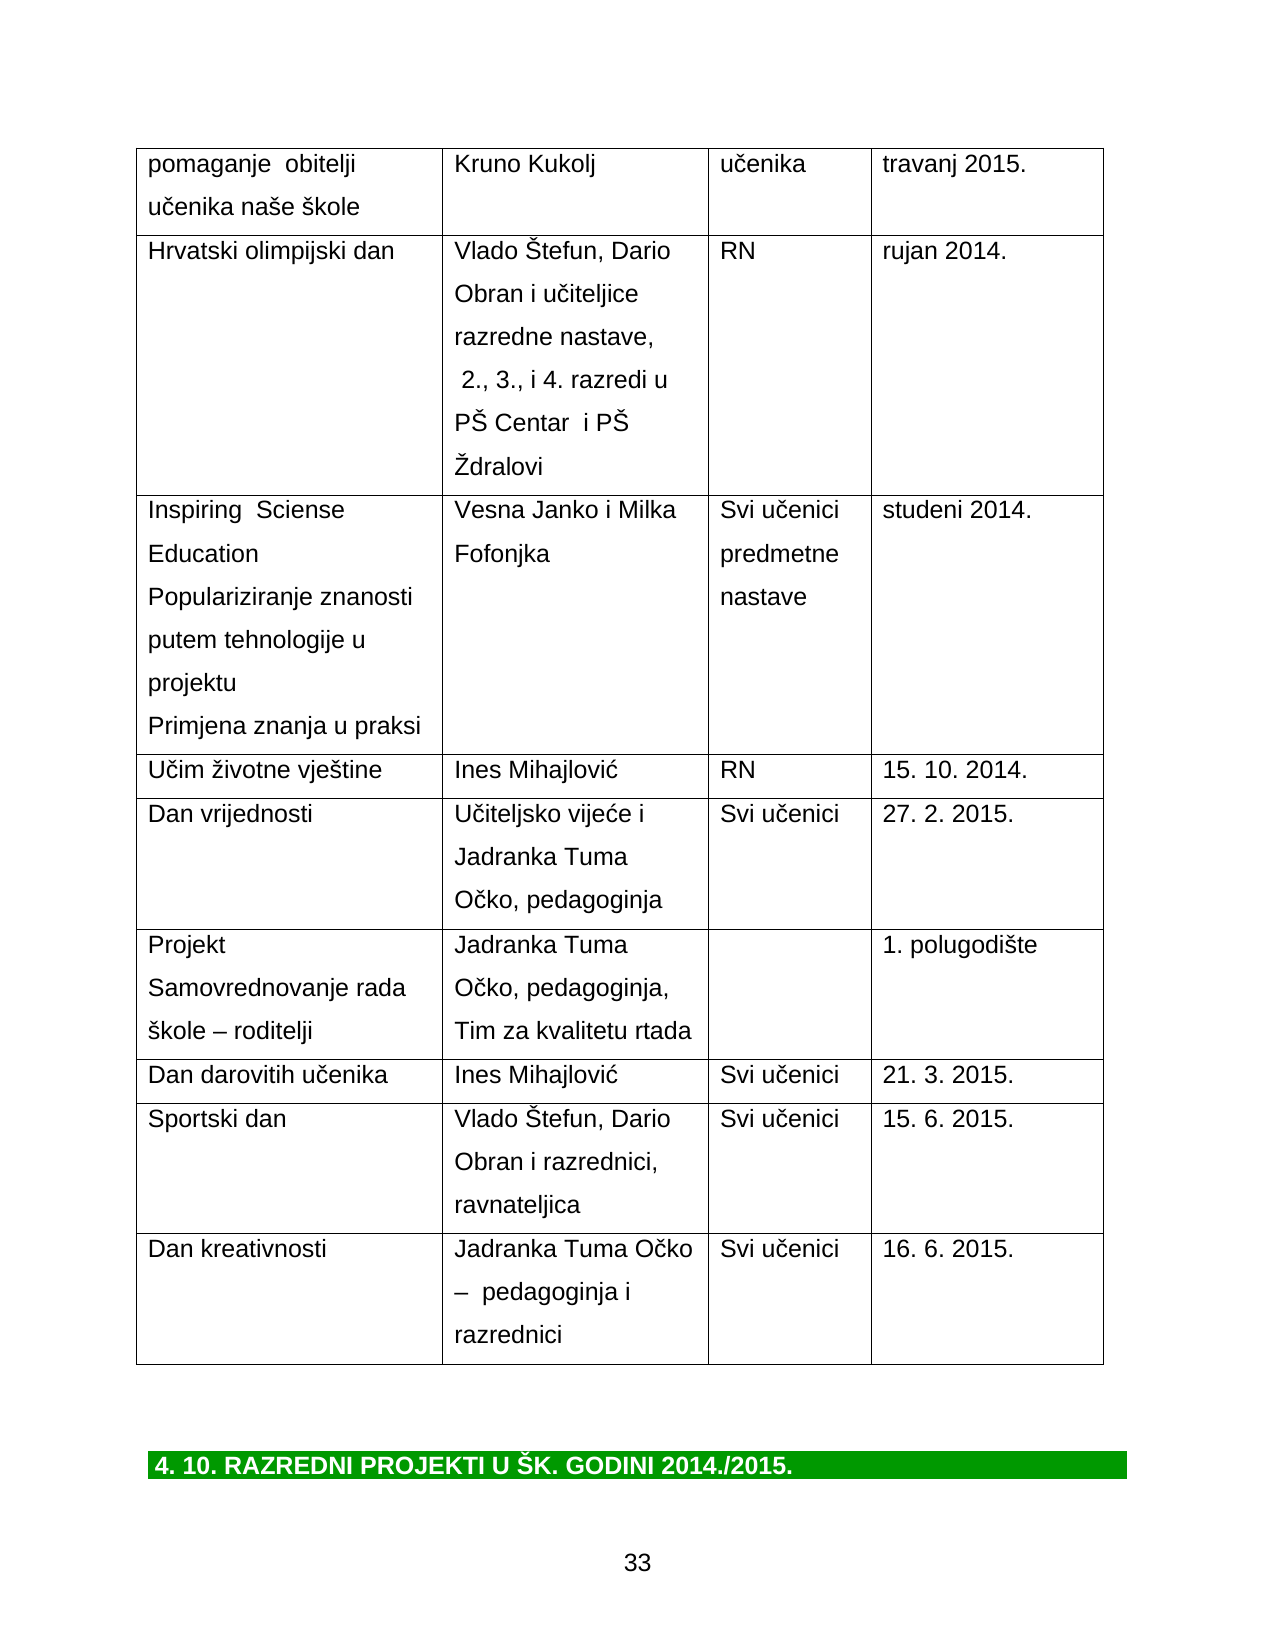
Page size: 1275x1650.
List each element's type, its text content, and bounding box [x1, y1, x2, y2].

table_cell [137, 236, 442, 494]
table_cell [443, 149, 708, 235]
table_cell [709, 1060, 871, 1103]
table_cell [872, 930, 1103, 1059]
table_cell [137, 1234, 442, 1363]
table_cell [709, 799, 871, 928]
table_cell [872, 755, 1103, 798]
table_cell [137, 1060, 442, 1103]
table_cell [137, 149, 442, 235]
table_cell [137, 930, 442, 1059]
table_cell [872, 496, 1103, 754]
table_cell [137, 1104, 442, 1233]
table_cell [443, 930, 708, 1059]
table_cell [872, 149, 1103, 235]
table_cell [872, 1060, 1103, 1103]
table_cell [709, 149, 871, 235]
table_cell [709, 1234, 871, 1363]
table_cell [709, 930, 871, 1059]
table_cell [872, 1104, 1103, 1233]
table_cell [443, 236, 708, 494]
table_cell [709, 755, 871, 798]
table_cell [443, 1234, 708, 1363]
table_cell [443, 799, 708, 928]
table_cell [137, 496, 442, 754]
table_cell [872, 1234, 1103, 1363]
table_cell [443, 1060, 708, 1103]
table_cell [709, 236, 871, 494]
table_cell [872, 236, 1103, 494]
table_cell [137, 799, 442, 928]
text 4. 10. RAZREDNI PROJEKTI U ŠK. GODINI 2014./2015. [148, 1451, 1127, 1479]
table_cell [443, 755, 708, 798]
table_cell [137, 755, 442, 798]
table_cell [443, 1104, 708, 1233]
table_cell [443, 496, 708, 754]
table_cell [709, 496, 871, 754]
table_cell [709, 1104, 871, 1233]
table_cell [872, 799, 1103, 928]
